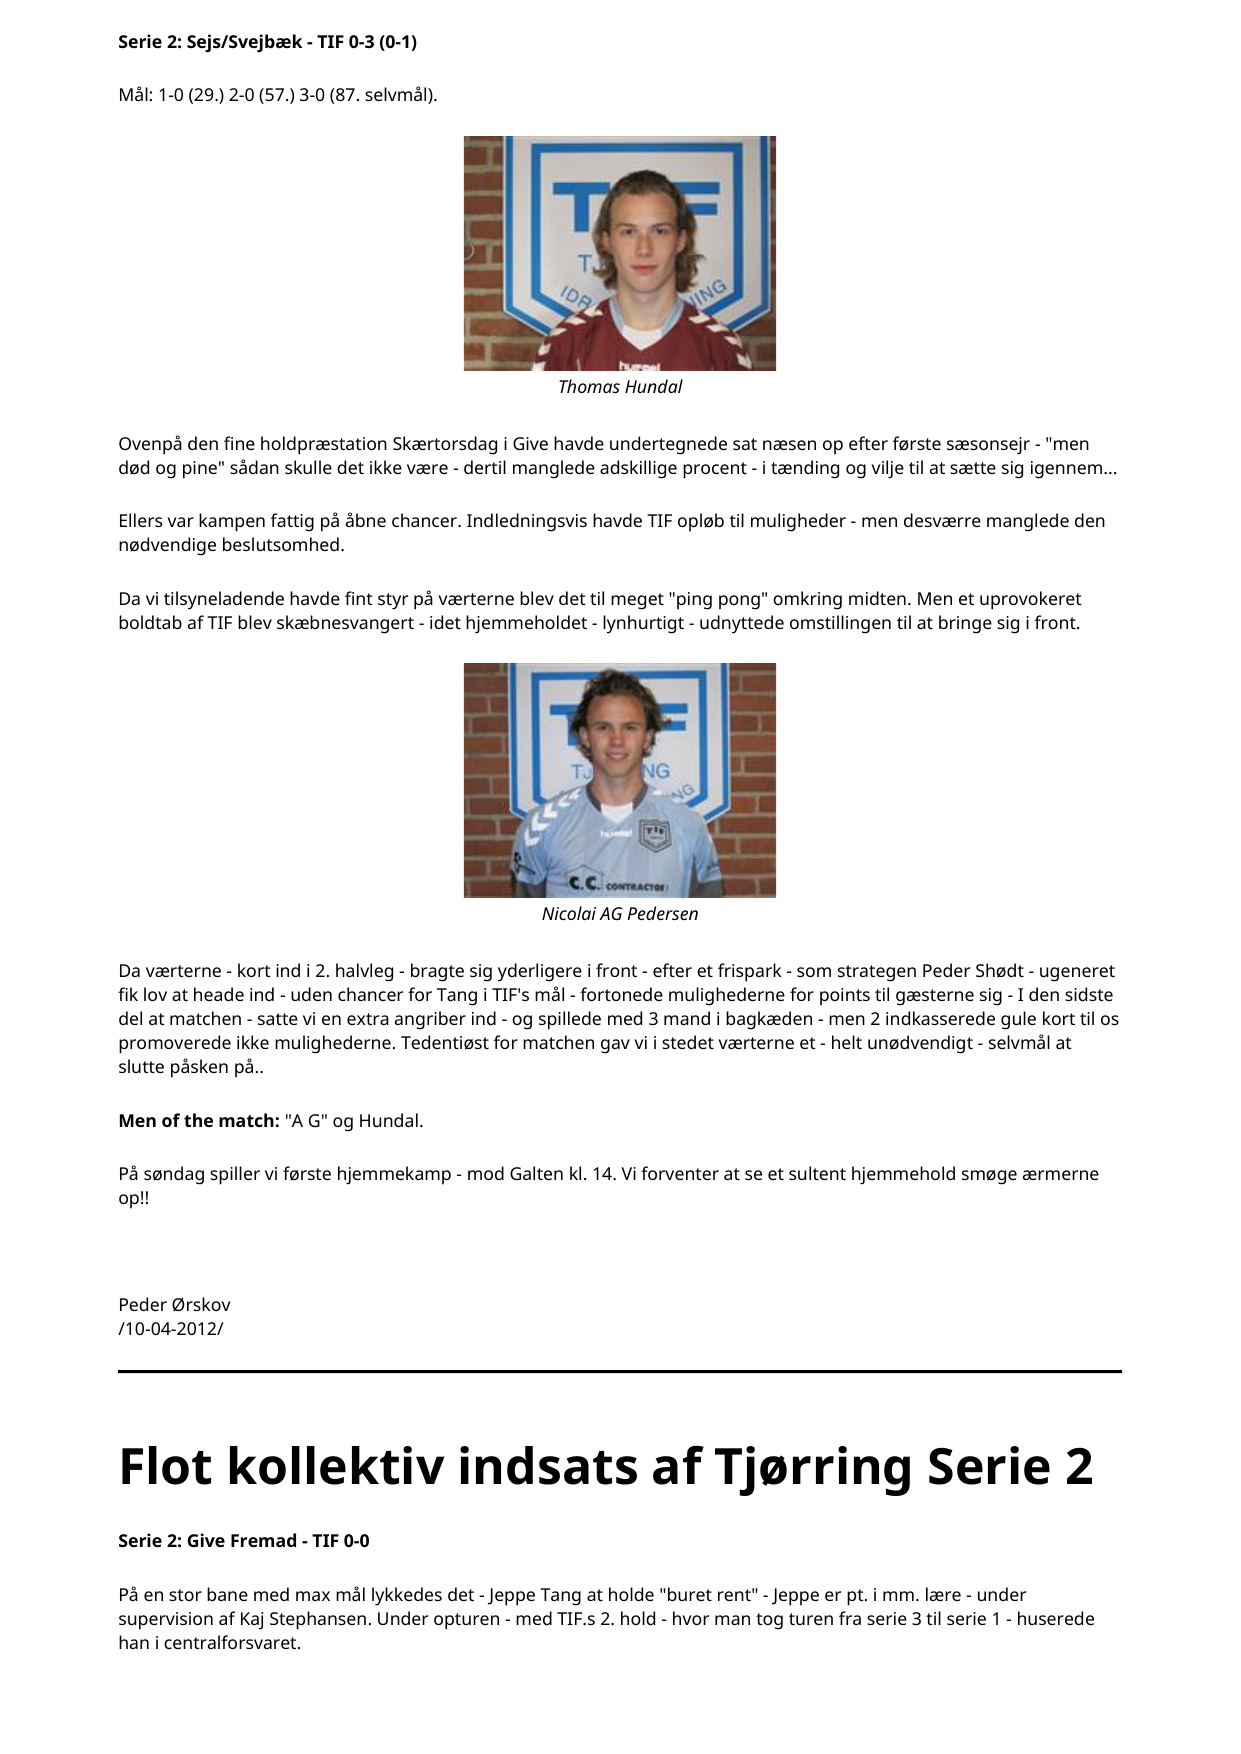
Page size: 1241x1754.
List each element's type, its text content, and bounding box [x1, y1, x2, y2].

text Men of the match: "A G" og Hundal. [118, 1108, 1122, 1132]
text Serie 2: Give Fremad - TIF 0-0 [118, 1529, 1122, 1553]
text På en stor bane med max mål lykkedes det - Jeppe Tang at holde "buret rent" - Jeppe er pt. i mm. lære - under supervision af Kaj Stephansen. Under opturen - med TIF.s 2. hold - hvor man tog turen fra serie 3 til serie 1 - huserede han i centralforsvaret. [118, 1582, 1122, 1654]
text Ovenpå den fine holdpræstation Skærtorsdag i Give havde undertegnede sat næsen op efter første sæsonsejr - "men død og pine" sådan skulle det ikke være - dertil manglede adskillige procent - i tænding og vilje til at sætte sig igennem... [118, 431, 1122, 479]
text Ellers var kampen fattig på åbne chancer. Indledningsvis havde TIF opløb til muligheder - men desværre manglede den nødvendige beslutsomhed. [118, 508, 1122, 557]
subtitle Flot kollektiv indsats af Tjørring Serie 2 [118, 1431, 1122, 1499]
picture [463, 136, 777, 371]
picture [463, 663, 777, 898]
text På søndag spiller vi første hjemmekamp - mod Galten kl. 14. Vi forventer at se et sultent hjemmehold smøge ærmerne op!! [118, 1162, 1122, 1210]
text Serie 2: Sejs/Svejbæk - TIF 0-3 (0-1) [118, 29, 1122, 54]
text Mål: 1-0 (29.) 2-0 (57.) 3-0 (87. selvmål). [118, 83, 1122, 107]
text Peder Ørskov /10-04-2012/ [118, 1292, 1122, 1341]
text Da værterne - kort ind i 2. halvleg - bragte sig yderligere i front - efter et frispark - som strategen Peder Shødt - ugeneret fik lov at heade ind - uden chancer for Tang i TIF's mål - fortonede mulighederne for points til gæsterne sig - I den sidste del at matchen - satte vi en extra angriber ind - og spillede med 3 mand i bagkæden - men 2 indkasserede gule kort til os promoverede ikke mulighederne. Tedentiøst for matchen gav vi i stedet værterne et - helt unødvendigt - selvmål at slutte påsken på.. [118, 958, 1122, 1079]
text Da vi tilsyneladende havde fint styr på værterne blev det til meget "ping pong" omkring midten. Men et uprovokeret boldtab af TIF blev skæbnesvangert - idet hjemmeholdet - lynhurtigt - udnyttede omstillingen til at bringe sig i front. [118, 586, 1122, 634]
